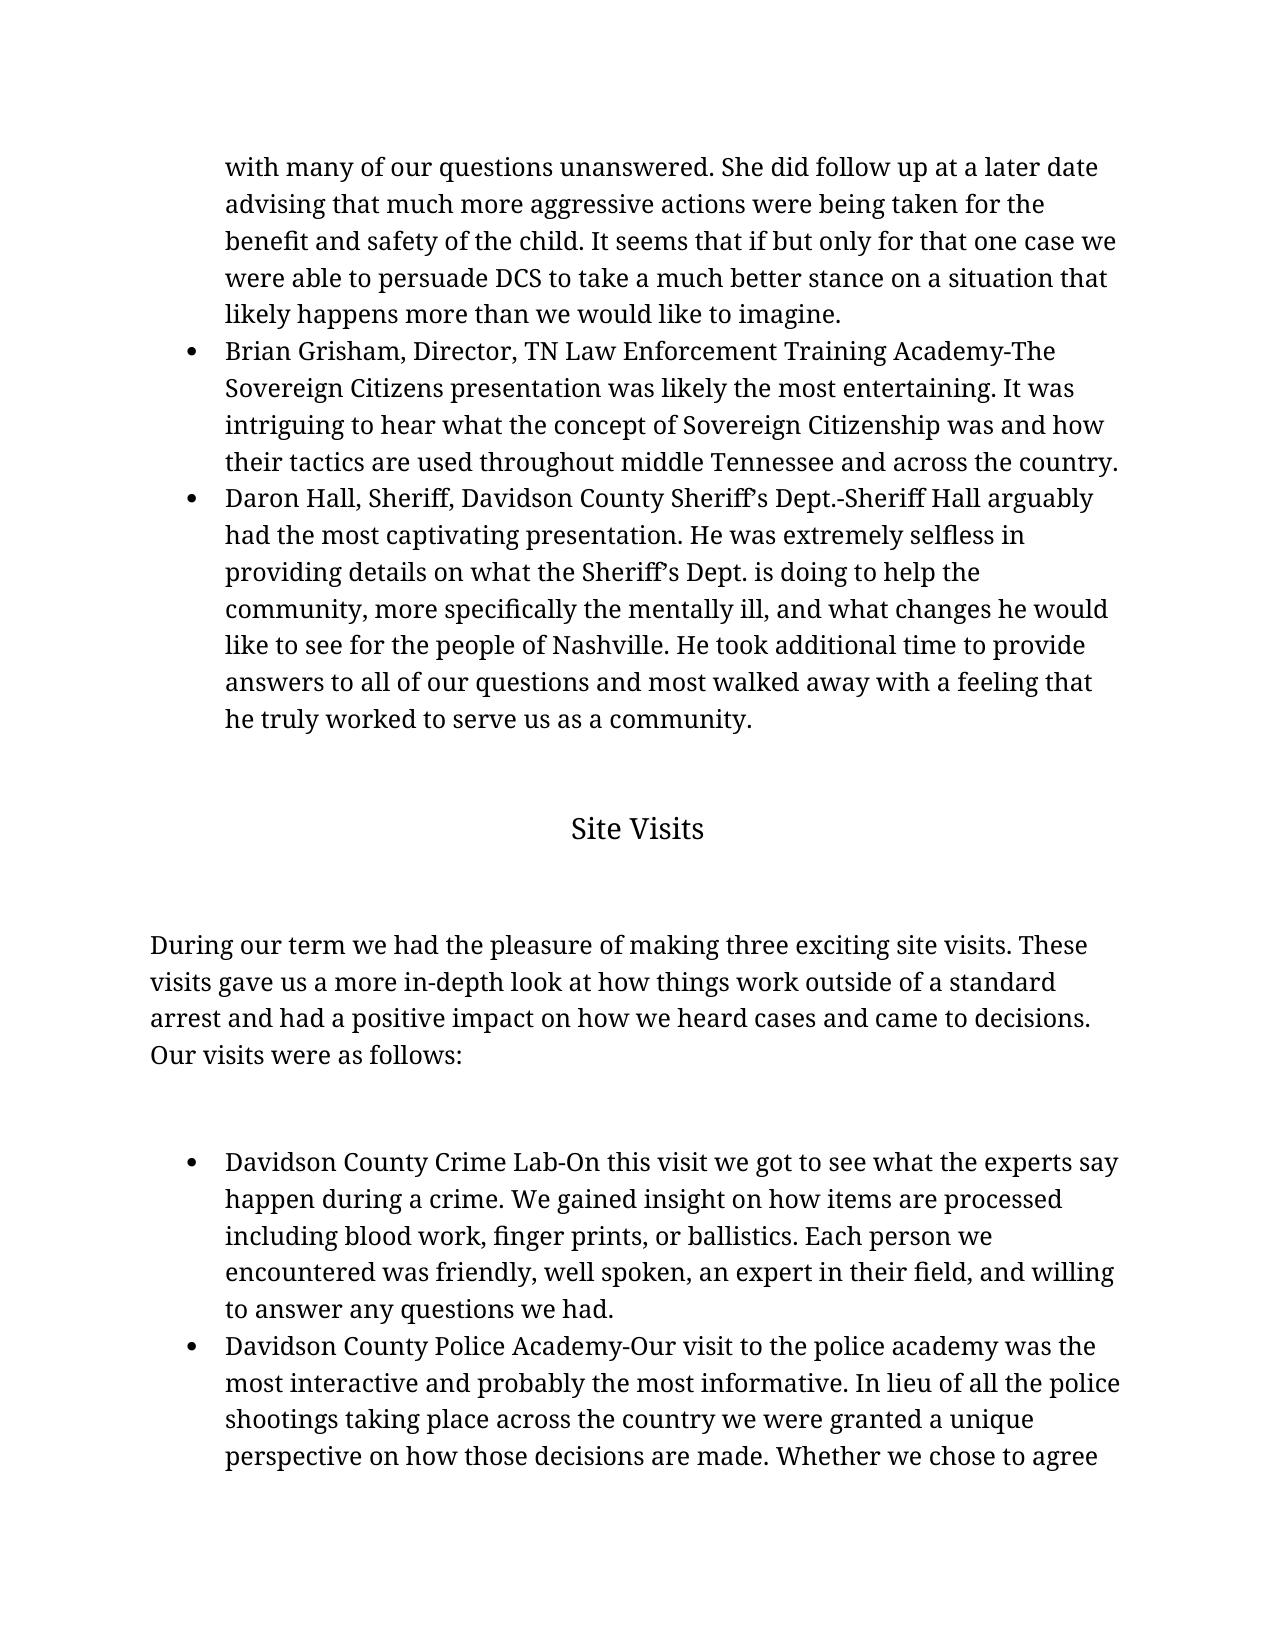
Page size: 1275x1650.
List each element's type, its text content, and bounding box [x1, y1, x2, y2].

list Daron Hall, Sheriff, Davidson County Sheriff’s Dept.-Sheriff Hall arguably had the most captivating presentation. He was extremely selfless in providing details on what the Sheriff’s Dept. is doing to help the community, more specifically the mentally ill, and what changes he would like to see for the people of Nashville. He took additional time to provide answers to all of our questions and most walked away with a feeling that he truly worked to serve us as a community. [187, 481, 1125, 736]
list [187, 150, 1125, 331]
text During our term we had the pleasure of making three exciting site visits. These visits gave us a more in-depth look at how things work outside of a standard arrest and had a positive impact on how we heard cases and came to decisions. Our visits were as follows: [150, 927, 1125, 1072]
text Site Visits [150, 808, 1125, 848]
list Davidson County Crime Lab-On this visit we got to see what the experts say happen during a crime. We gained insight on how items are processed including blood work, finger prints, or ballistics. Each person we encountered was friendly, well spoken, an expert in their field, and willing to answer any questions we had. [187, 1144, 1125, 1326]
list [187, 1328, 1125, 1473]
list Brian Grisham, Director, TN Law Enforcement Training Academy-The Sovereign Citizens presentation was likely the most entertaining. It was intriguing to hear what the concept of Sovereign Citizenship was and how their tactics are used throughout middle Tennessee and across the country. [187, 334, 1125, 478]
